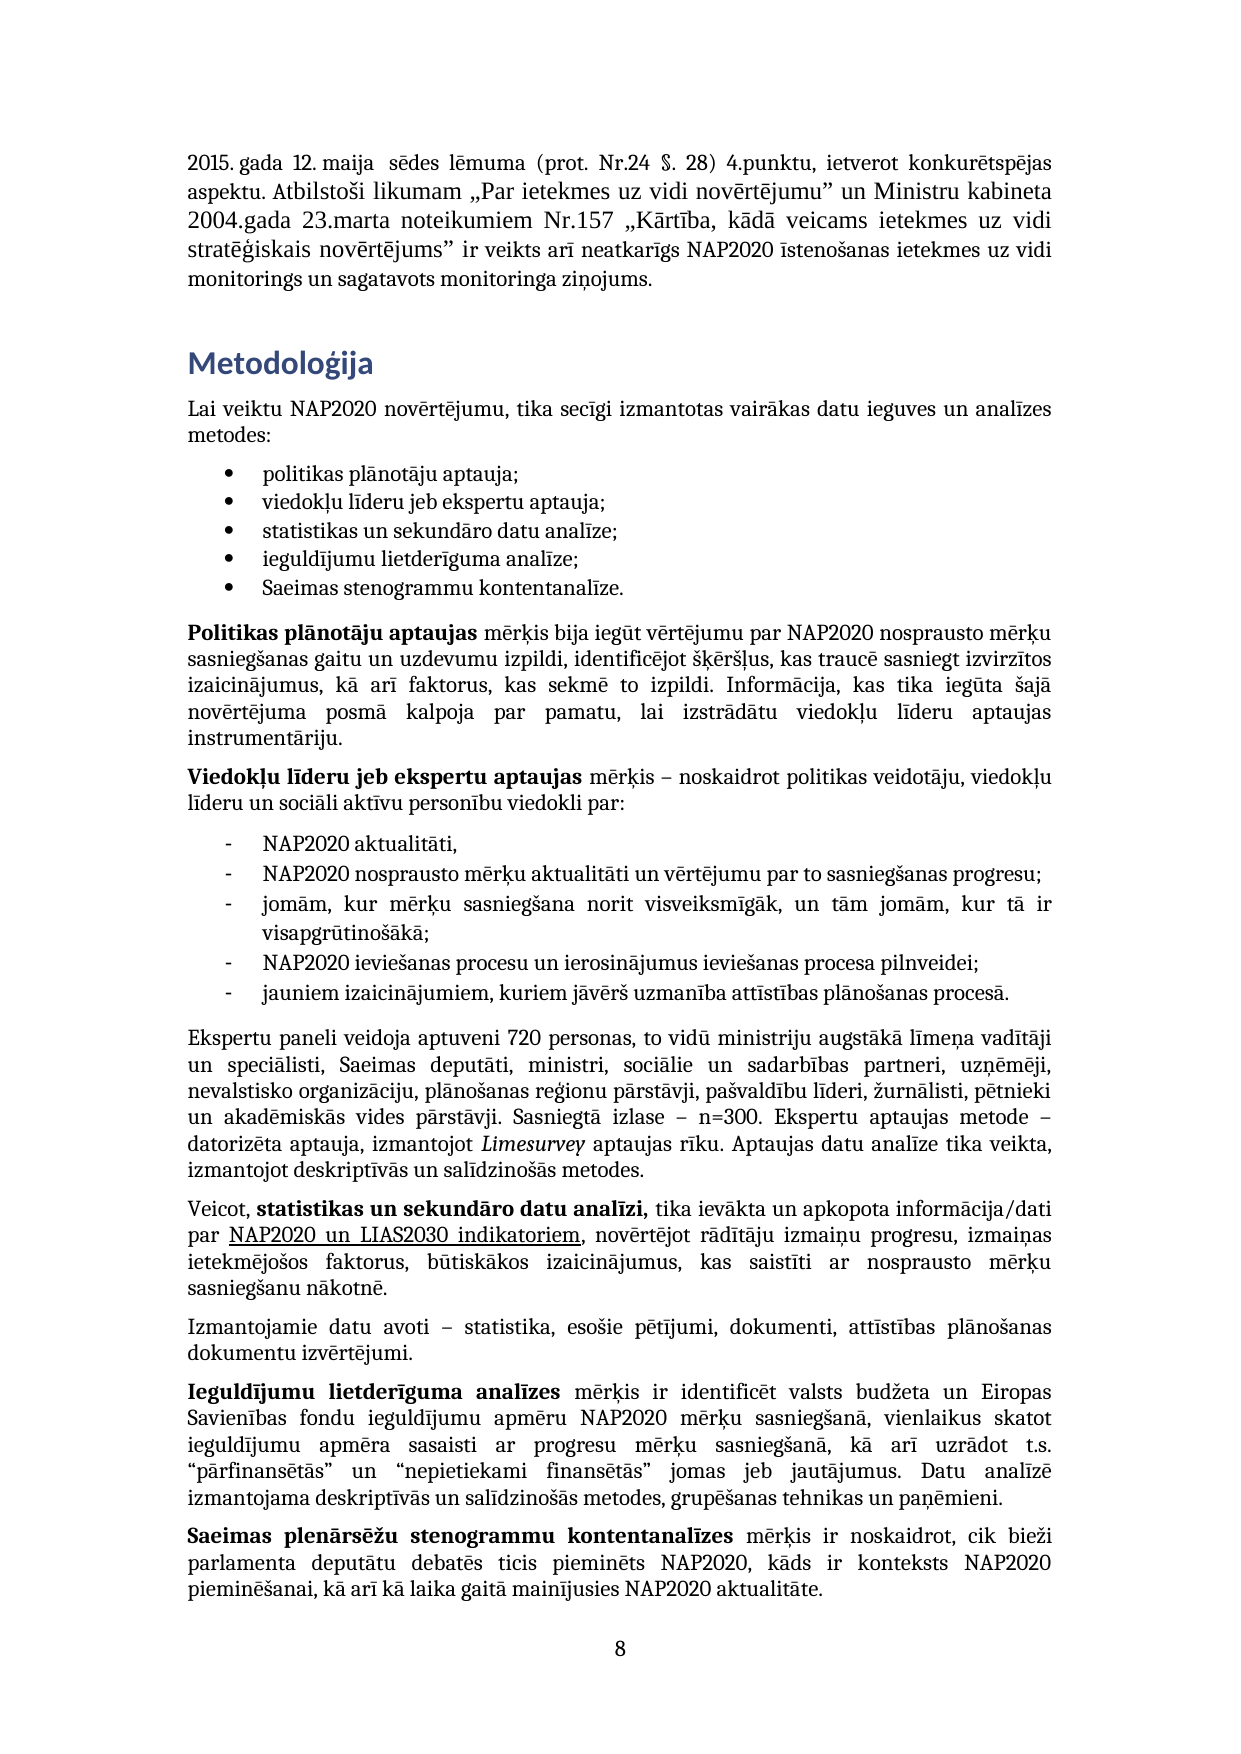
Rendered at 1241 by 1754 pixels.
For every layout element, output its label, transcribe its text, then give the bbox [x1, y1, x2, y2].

list NAP2020 aktualitāti, [225, 829, 1053, 857]
text Ieguldījumu lietderīguma analīzes mērķis ir identificēt valsts budžeta un Eiropas Savienības fondu ieguldījumu apmēru NAP2020 mērķu sasniegšanā, vienlaikus skatot ieguldījumu apmēra sasaisti ar progresu mērķu sasniegšanā, kā arī uzrādot t.s. “pārfinansētās” un “nepietiekami finansētās” jomas jeb jautājumus. Datu analīzē izmantojama deskriptīvās un salīdzinošās metodes, grupēšanas tehnikas un paņēmieni. [187, 1379, 1053, 1511]
list ieguldījumu lietderīguma analīze; [225, 546, 1053, 572]
text Veicot, statistikas un sekundāro datu analīzi, tika ievākta un apkopota informācija/dati par NAP2020 un LIAS2030 indikatoriem, novērtējot rādītāju izmaiņu progresu, izmaiņas ietekmējošos faktorus, būtiskākos izaicinājumus, kas saistīti ar nosprausto mērķu sasniegšanu nākotnē. [187, 1196, 1053, 1301]
text Izmantojamie datu avoti – statistika, esošie pētījumi, dokumenti, attīstības plānošanas dokumentu izvērtējumi. [187, 1314, 1053, 1366]
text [187, 150, 1053, 292]
text Politikas plānotāju aptaujas mērķis bija iegūt vērtējumu par NAP2020 nosprausto mērķu sasniegšanas gaitu un uzdevumu izpildi, identificējot šķēršļus, kas traucē sasniegt izvirzītos izaicinājumus, kā arī faktorus, kas sekmē to izpildi. Informācija, kas tika iegūta šajā novērtējuma posmā kalpoja par pamatu, lai izstrādātu viedokļu līderu aptaujas instrumentāriju. [187, 619, 1053, 751]
list NAP2020 nosprausto mērķu aktualitāti un vērtējumu par to sasniegšanas progresu; [225, 859, 1053, 887]
list NAP2020 ieviešanas procesu un ierosinājumus ieviešanas procesa pilnveidei; [225, 948, 1053, 976]
subtitle Metodoloģija [187, 342, 1053, 383]
text Lai veiktu NAP2020 novērtējumu, tika secīgi izmantotas vairākas datu ieguves un analīzes metodes: [187, 396, 1053, 448]
text Ekspertu paneli veidoja aptuveni 720 personas, to vidū ministriju augstākā līmeņa vadītāji un speciālisti, Saeimas deputāti, ministri, sociālie un sadarbības partneri, uzņēmēji, nevalstisko organizāciju, plānošanas reģionu pārstāvji, pašvaldību līderi, žurnālisti, pētnieki un akadēmiskās vides pārstāvji. Sasniegtā izlase – n=300. Ekspertu aptaujas metode – datorizēta aptauja, izmantojot Limesurvey aptaujas rīku. Aptaujas datu analīze tika veikta, izmantojot deskriptīvās un salīdzinošās metodes. [187, 1025, 1053, 1183]
text Viedokļu līderu jeb ekspertu aptaujas mērķis – noskaidrot politikas veidotāju, viedokļu līderu un sociāli aktīvu personību viedokli par: [187, 764, 1053, 817]
text Saeimas plenārsēžu stenogrammu kontentanalīzes mērķis ir noskaidrot, cik bieži parlamenta deputātu debatēs ticis pieminēts NAP2020, kāds ir konteksts NAP2020 pieminēšanai, kā arī kā laika gaitā mainījusies NAP2020 aktualitāte. [187, 1523, 1053, 1602]
list politikas plānotāju aptauja; [225, 461, 1053, 487]
list viedokļu līderu jeb ekspertu aptauja; [225, 489, 1053, 516]
list statistikas un sekundāro datu analīze; [225, 518, 1053, 544]
list Saeimas stenogrammu kontentanalīze. [225, 574, 1053, 601]
list jomām, kur mērķu sasniegšana norit visveiksmīgāk, un tām jomām, kur tā ir visapgrūtinošākā; [225, 889, 1053, 946]
list jauniem izaicinājumiem, kuriem jāvērš uzmanība attīstības plānošanas procesā. [225, 978, 1053, 1006]
